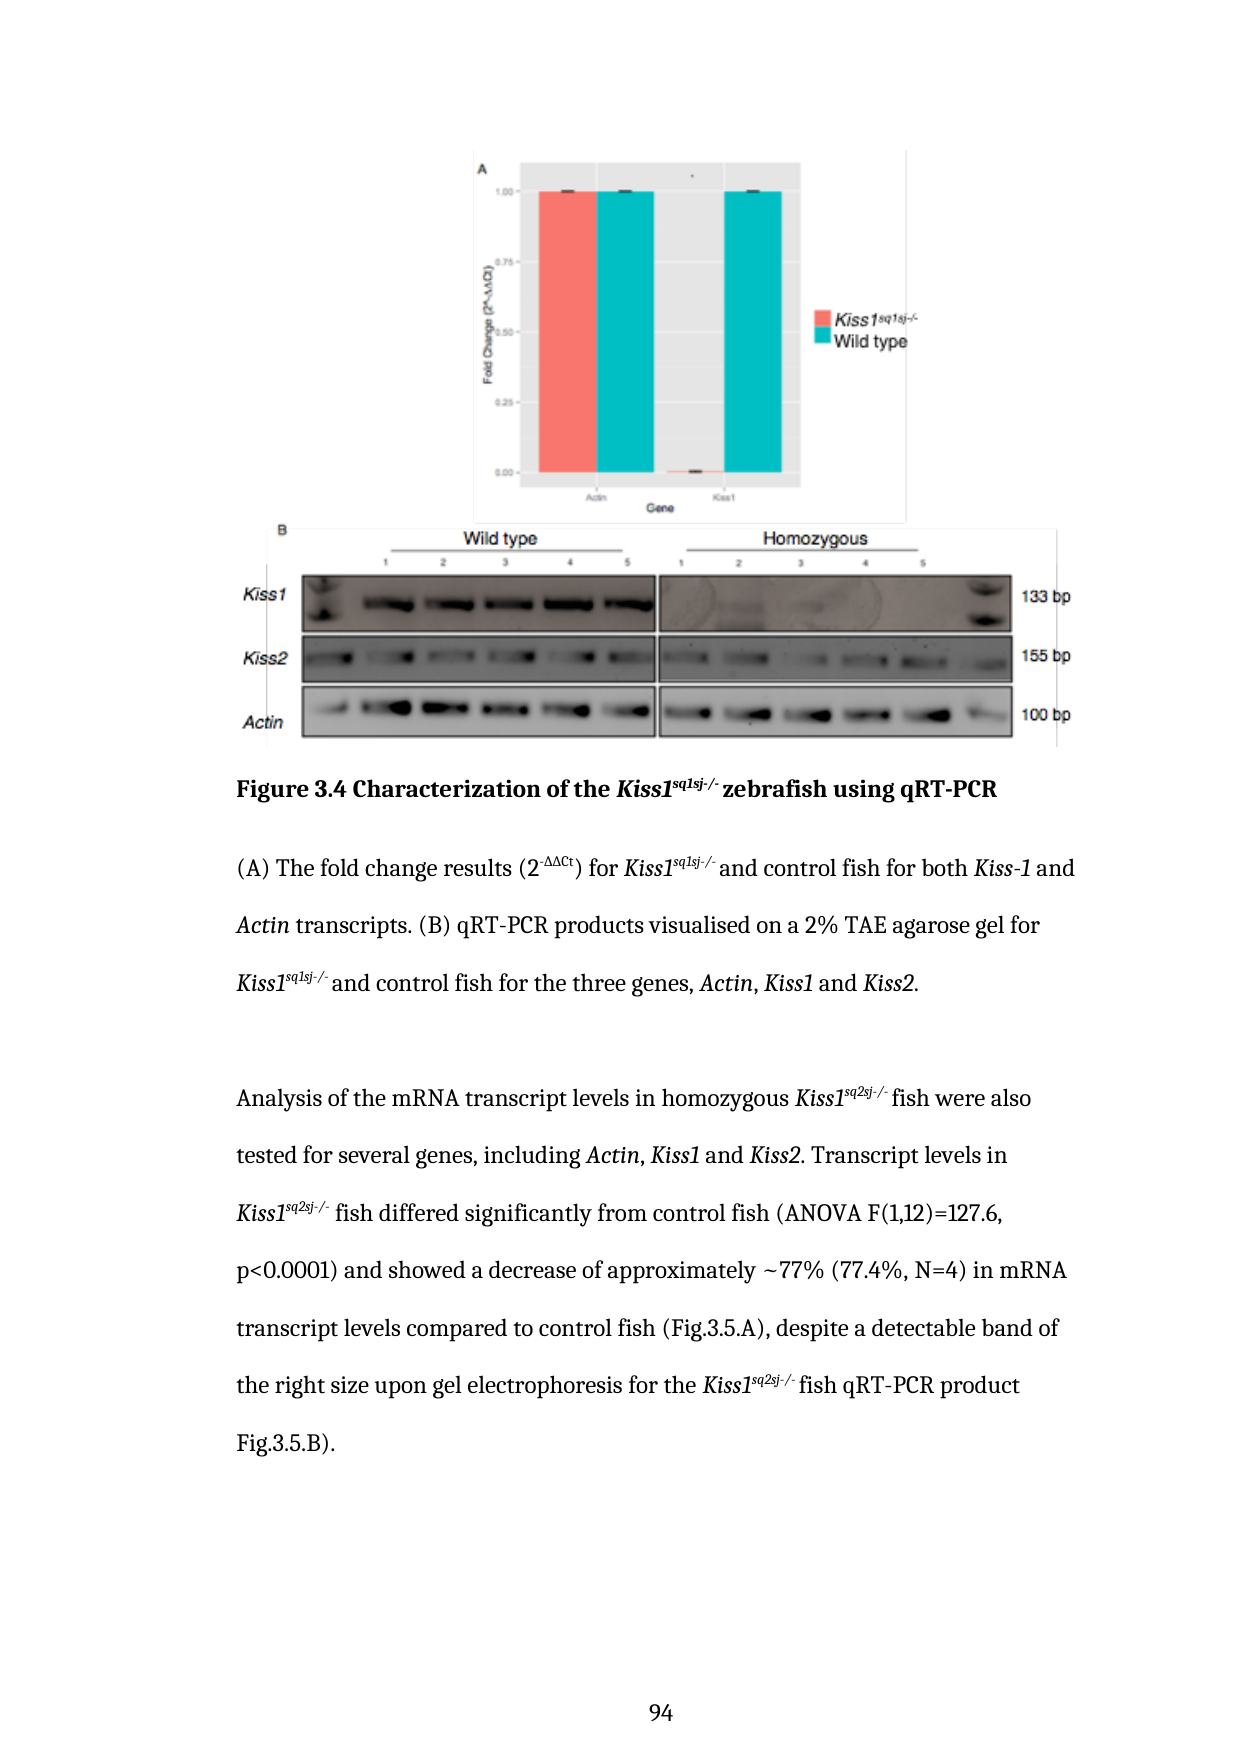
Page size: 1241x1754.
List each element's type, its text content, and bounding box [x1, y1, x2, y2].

text Analysis of the mRNA transcript levels in homozygous Kiss1sq2sj-/- fish were also tested for several genes, including Actin, Kiss1 and Kiss2. Transcript levels in Kiss1sq2sj-/- fish differed significantly from control fish (ANOVA F(1,12)=127.6, p<0.0001) and showed a decrease of approximately ~77% (77.4%, N=4) in mRNA transcript levels compared to control fish (Fig.3.5.A), despite a detectable band of the right size upon gel electrophoresis for the Kiss1sq2sj-/- fish qRT-PCR product Fig.3.5.B). [236, 1084, 1090, 1457]
text (A) The fold change results (2-∆∆Ct) for Kiss1sq1sj-/- and control fish for both Kiss-1 and Actin transcripts. (B) qRT-PCR products visualised on a 2% TAE agarose gel for Kiss1sq1sj-/- and control fish for the three genes, Actin, Kiss1 and Kiss2. [236, 854, 1090, 997]
picture [236, 150, 1090, 747]
text Figure 3.4 Characterization of the Kiss1sq1sj-/- zebrafish using qRT-PCR [236, 775, 1090, 804]
